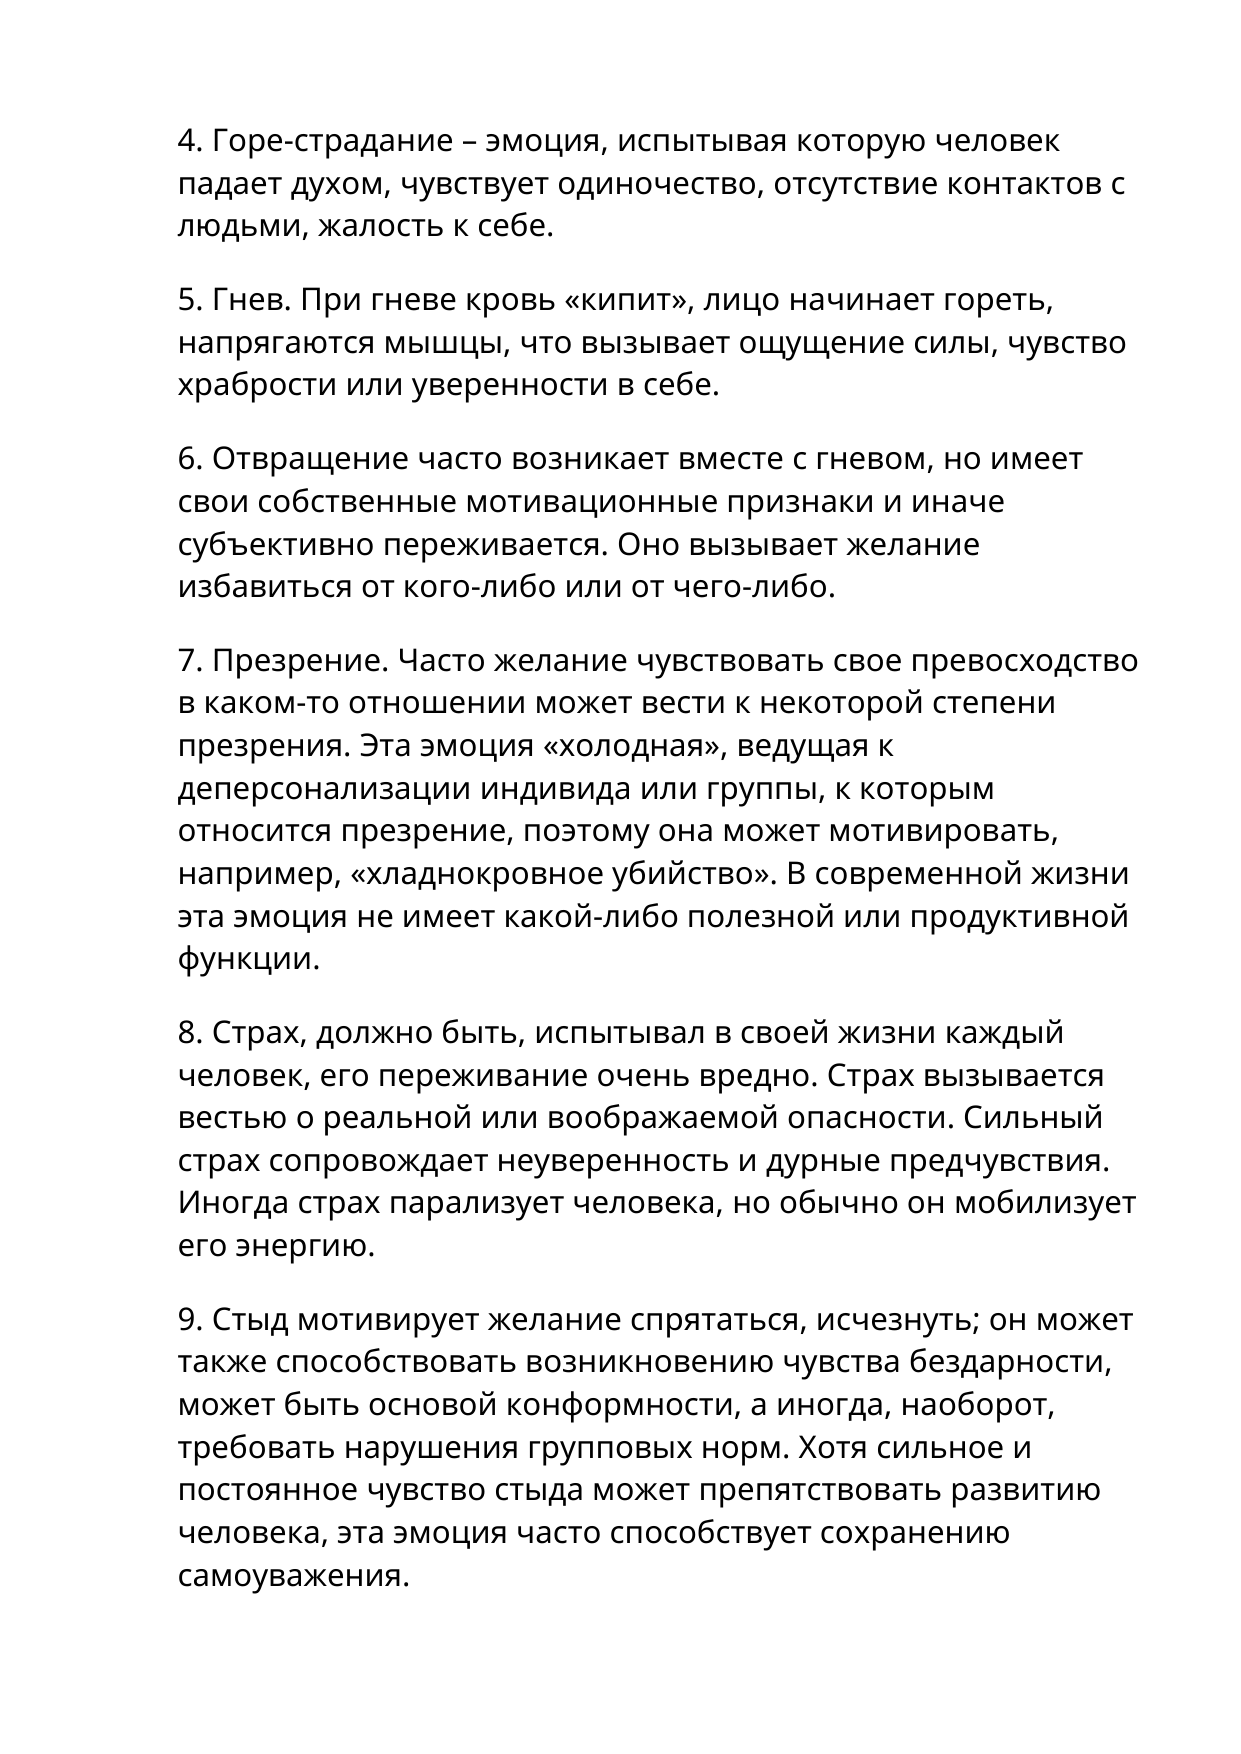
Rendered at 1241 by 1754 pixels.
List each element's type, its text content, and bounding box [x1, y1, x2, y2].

text 8. Страх, должно быть, испытывал в своей жизни каждый человек, его переживание очень вредно. Страх вызывается вестью о реальной или воображаемой опасности. Сильный страх сопровождает неуверенность и дурные предчувствия. Иногда страх парализует человека, но обычно он мобилизует его энергию. [177, 1010, 1152, 1266]
text 5. Гнев. При гневе кровь «кипит», лицо начинает гореть, напрягаются мышцы, что вызывает ощущение силы, чувство храбрости или уверенности в себе. [177, 277, 1152, 405]
text 9. Стыд мотивирует желание спрятаться, исчезнуть; он может также способствовать возникновению чувства бездарности, может быть основой конформности, а иногда, наоборот, требовать нарушения групповых норм. Хотя сильное и постоянное чувство стыда может препятствовать развитию человека, эта эмоция часто способствует сохранению самоуважения. [177, 1297, 1152, 1595]
text 7. Презрение. Часто желание чувствовать свое превосходство в каком-то отношении может вести к некоторой степени презрения. Эта эмоция «холодная», ведущая к деперсонализации индивида или группы, к которым относится презрение, поэтому она может мотивировать, например, «хладнокровное убийство». В современной жизни эта эмоция не имеет какой-либо полезной или продуктивной функции. [177, 638, 1152, 979]
text 6. Отвращение часто возникает вместе с гневом, но имеет свои собственные мотивационные признаки и иначе субъективно переживается. Оно вызывает желание избавиться от кого-либо или от чего-либо. [177, 436, 1152, 607]
text 4. Горе-страдание – эмоция, испытывая которую человек падает духом, чувствует одиночество, отсутствие контактов с людьми, жалость к себе. [177, 118, 1152, 246]
